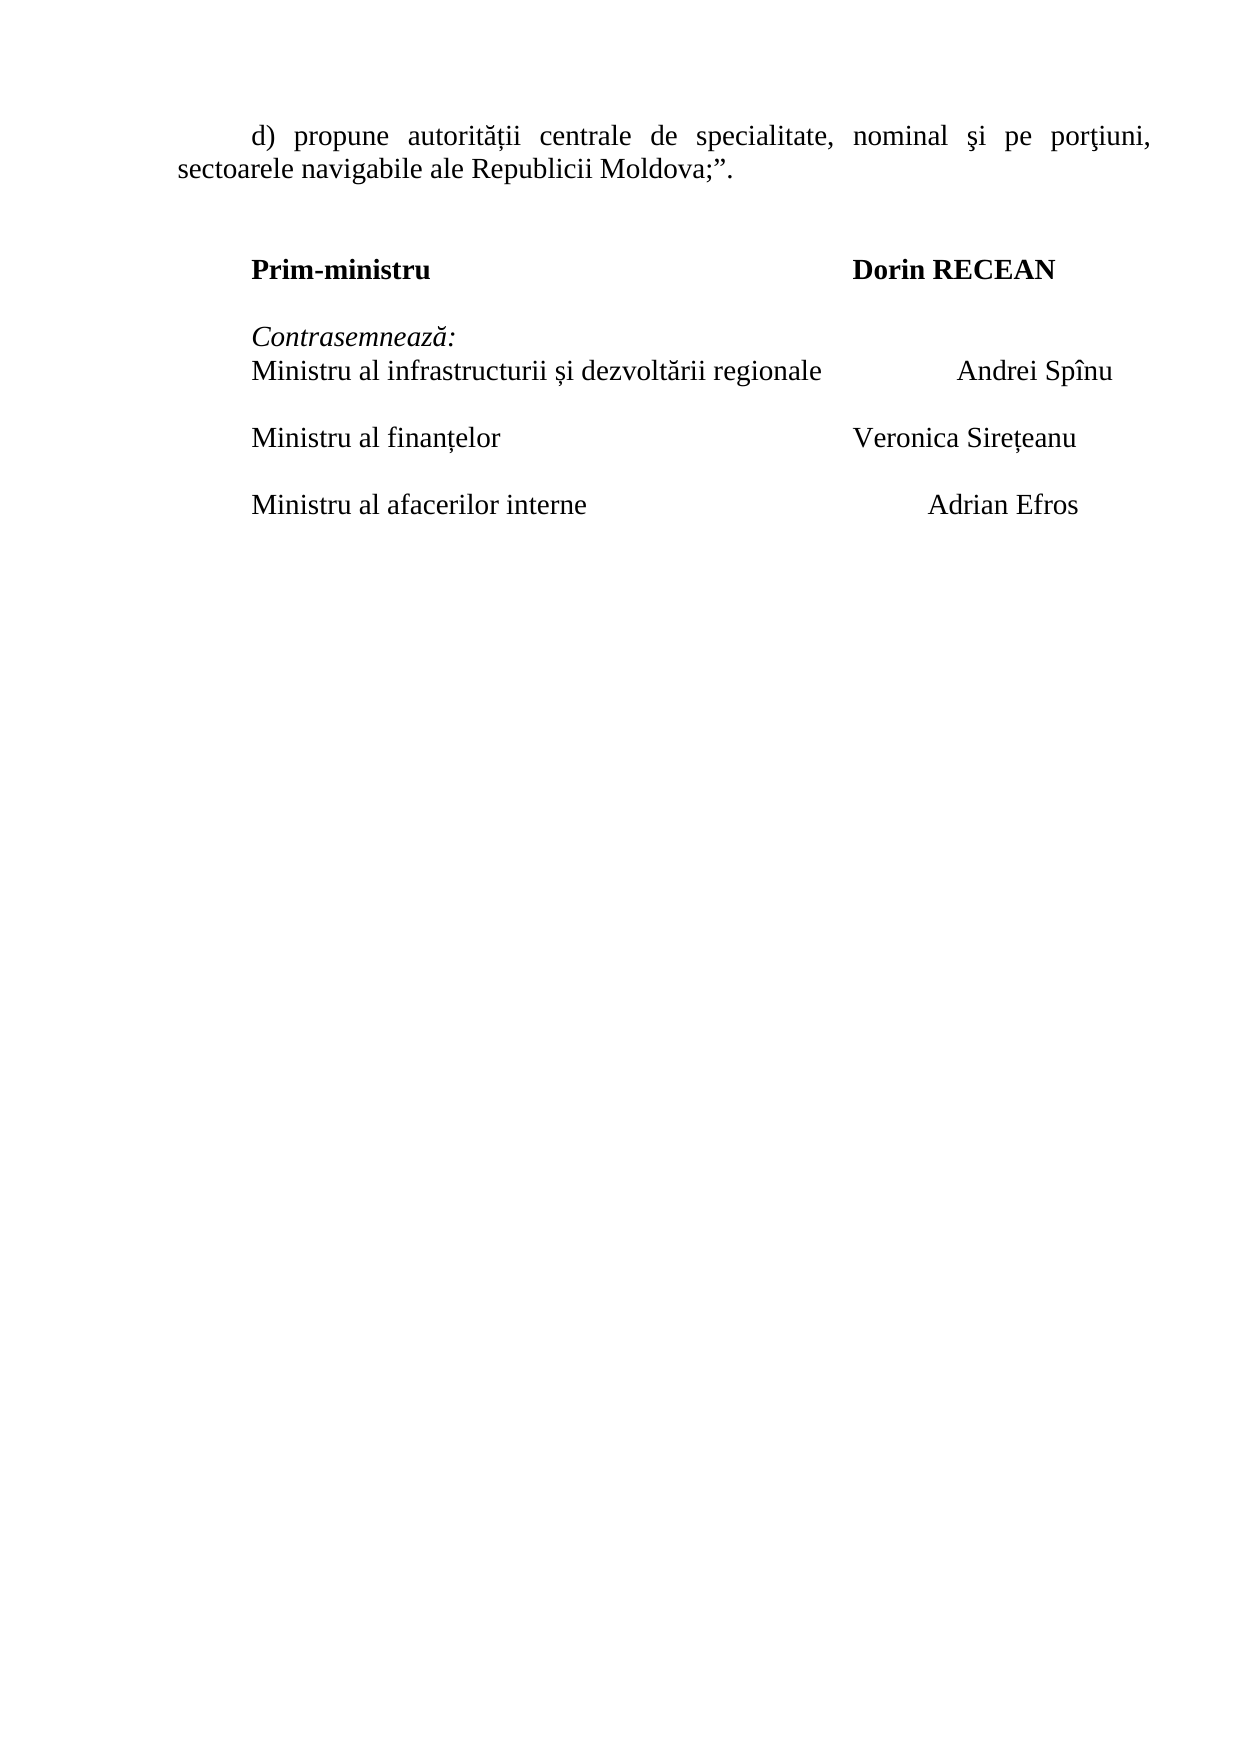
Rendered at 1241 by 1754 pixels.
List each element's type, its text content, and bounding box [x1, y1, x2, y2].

text Ministru al finanțelor Veronica Sirețeanu [177, 420, 1152, 453]
text Ministru al infrastructurii și dezvoltării regionale Andrei Spînu [177, 353, 1152, 386]
text Prim-ministru Dorin RECEAN [177, 252, 1152, 286]
text d) propune autorității centrale de specialitate, nominal şi pe porţiuni, sectoarele navigabile ale Republicii Moldova;”. [177, 118, 1152, 185]
text Ministru al afacerilor interne Adrian Efros [177, 487, 1152, 521]
text Contrasemnează: [177, 319, 1152, 353]
